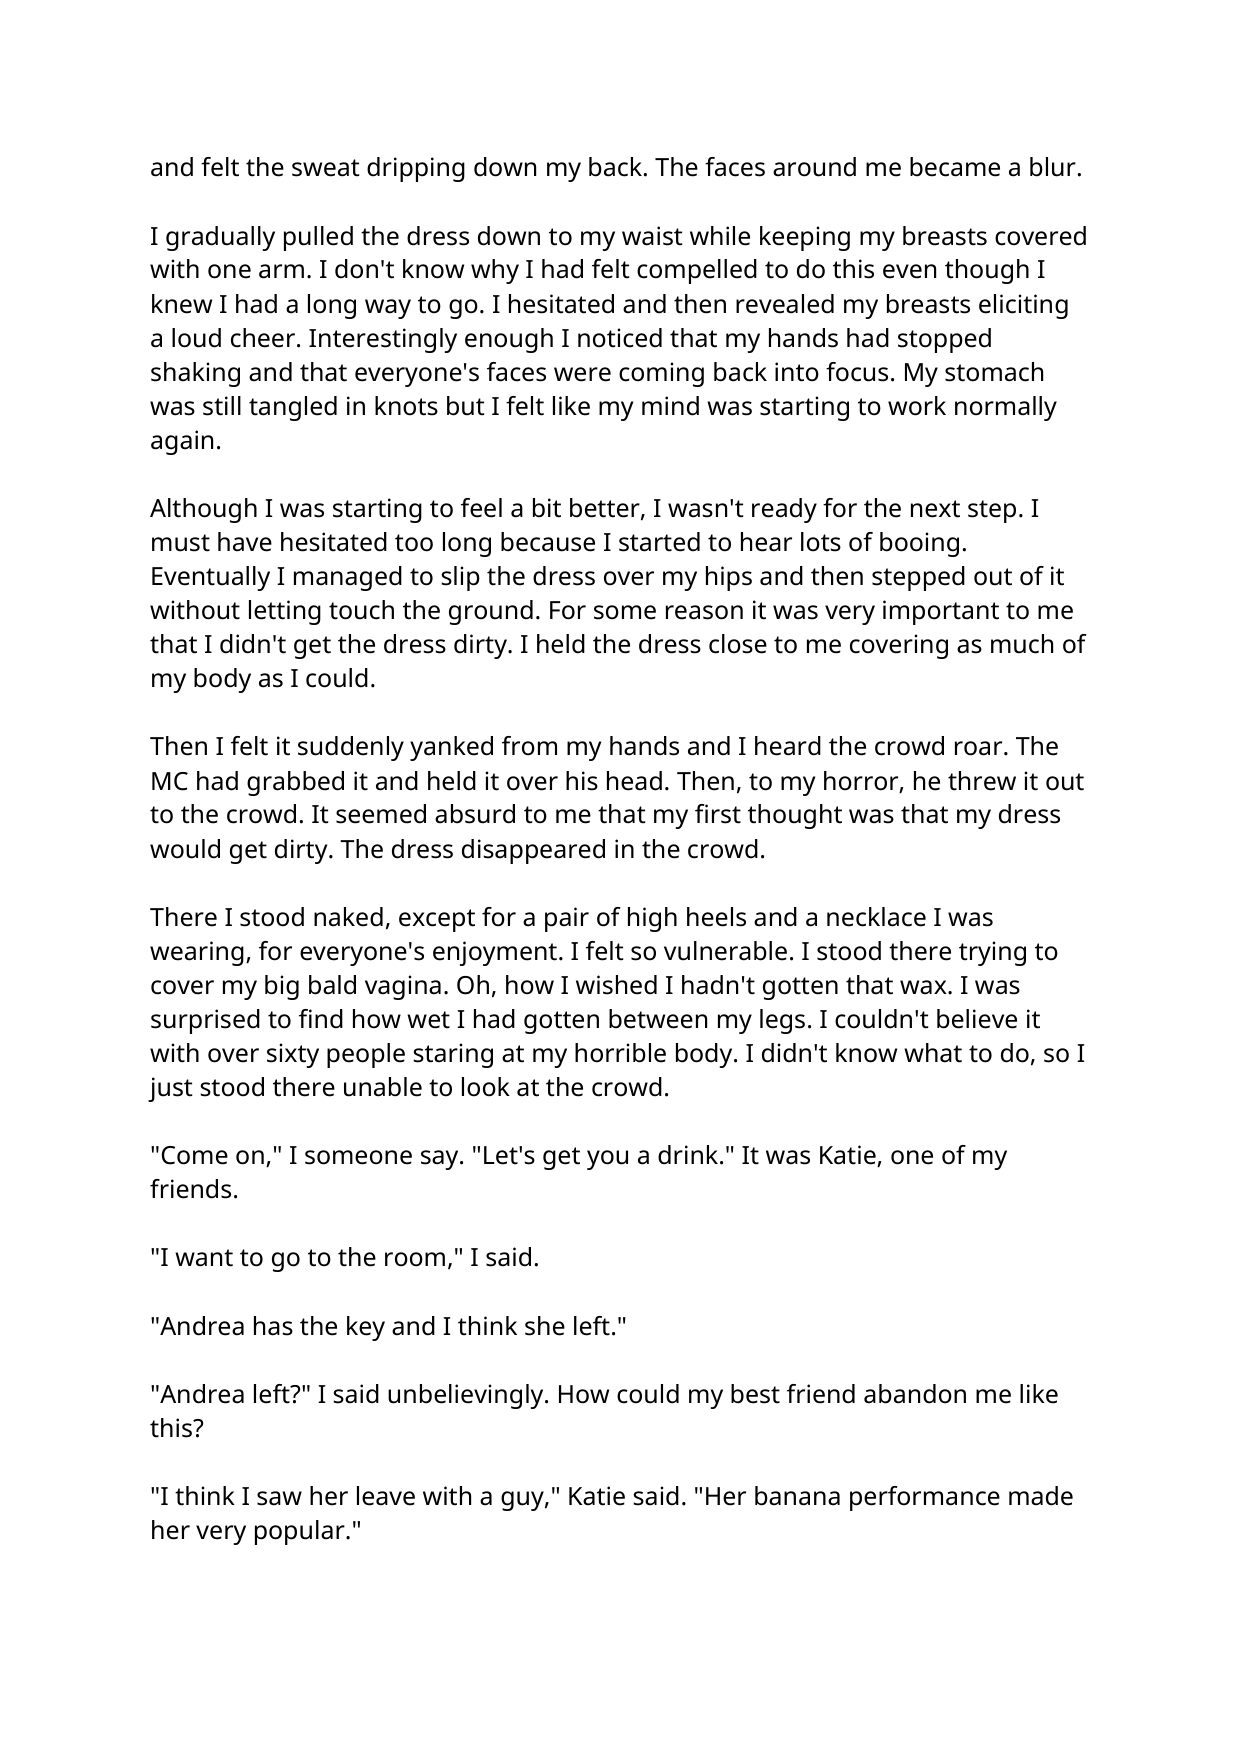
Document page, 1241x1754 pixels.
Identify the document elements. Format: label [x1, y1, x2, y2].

text [150, 150, 1090, 1581]
